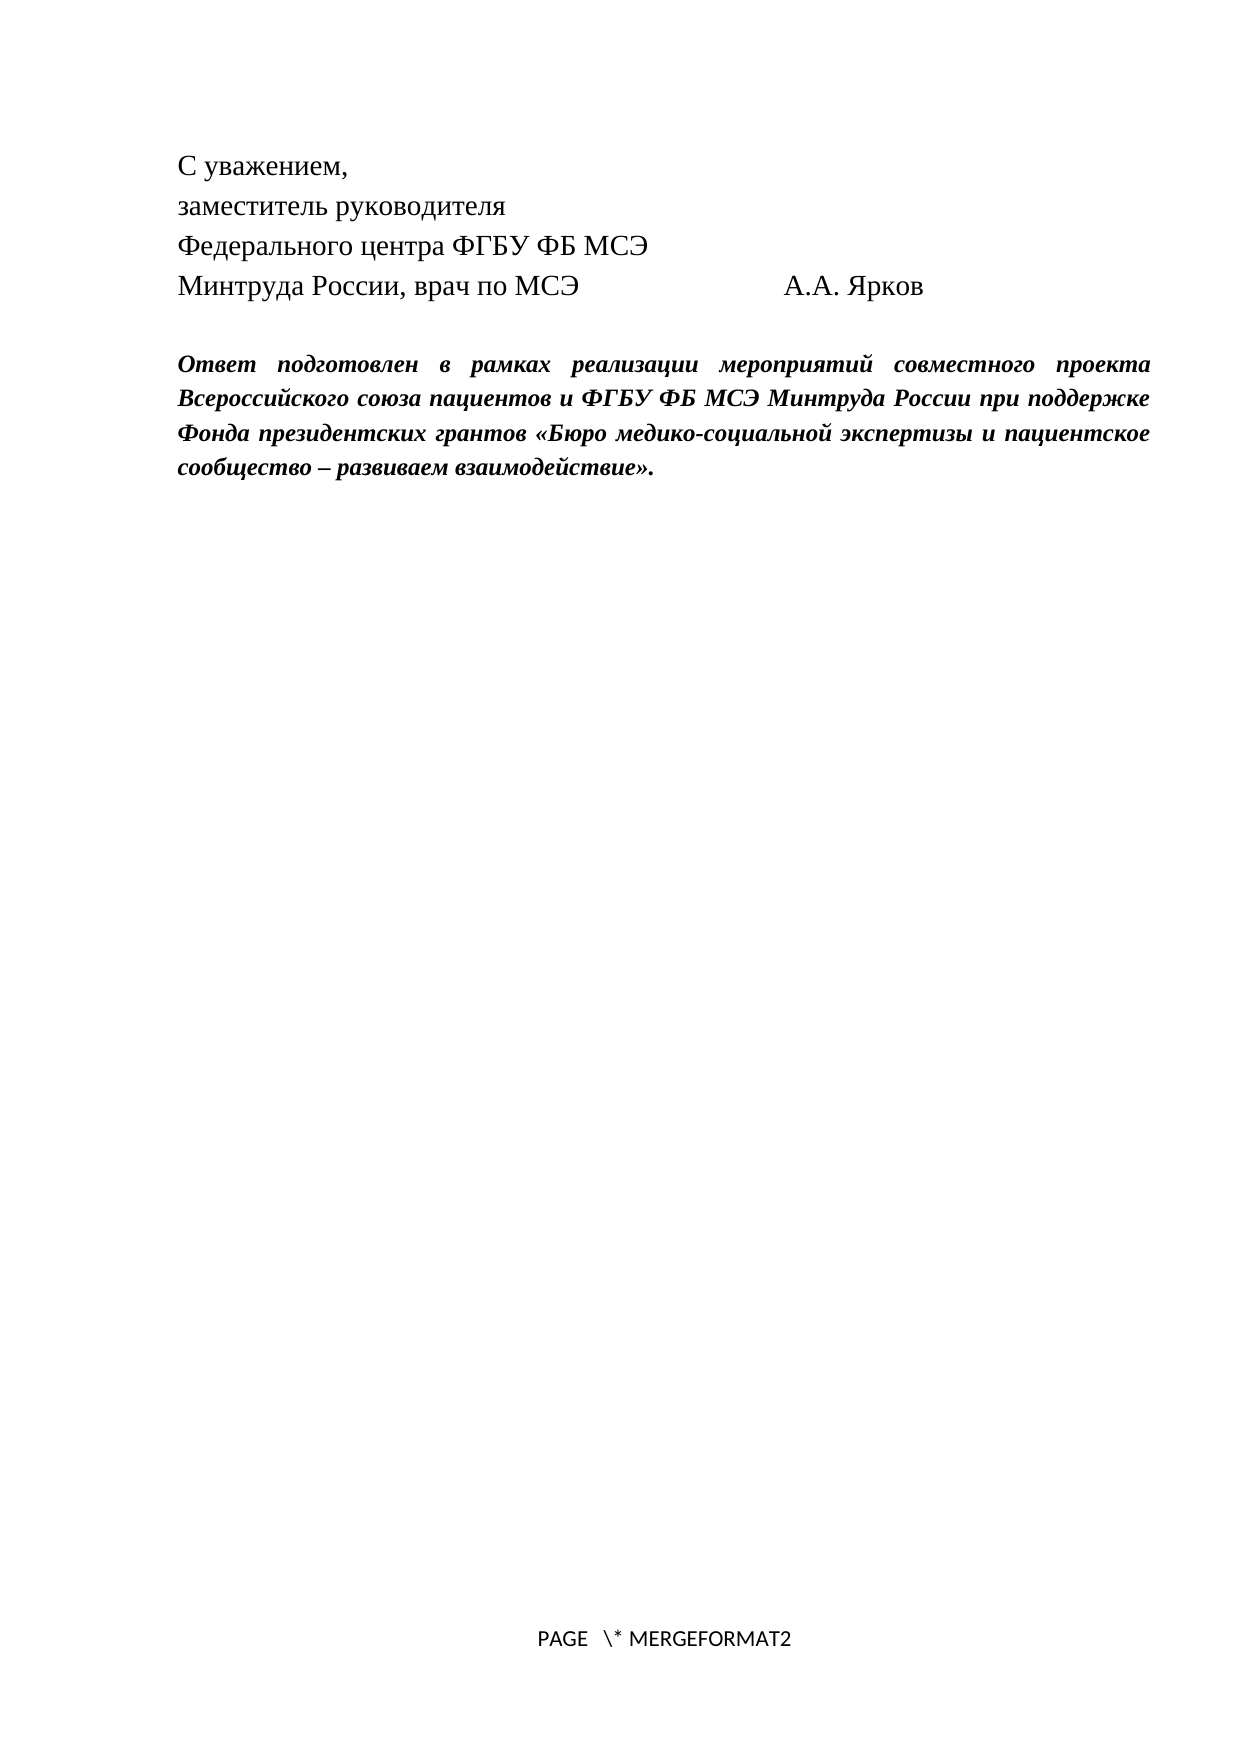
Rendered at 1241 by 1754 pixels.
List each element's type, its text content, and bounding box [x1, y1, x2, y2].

text Ответ подготовлен в рамках реализации мероприятий совместного проекта Всероссийского союза пациентов и ФГБУ ФБ МСЭ Минтруда России при поддержке Фонда президентских грантов «Бюро медико-социальной экспертизы и пациентское сообщество – развиваем взаимодействие». [177, 349, 1152, 481]
text Федерального центра ФГБУ ФБ МСЭ [177, 228, 1152, 262]
text заместитель руководителя [177, 188, 1152, 221]
text Минтруда России, врач по МСЭ А.А. Ярков [177, 268, 1152, 302]
text С уважением, [177, 148, 1152, 181]
